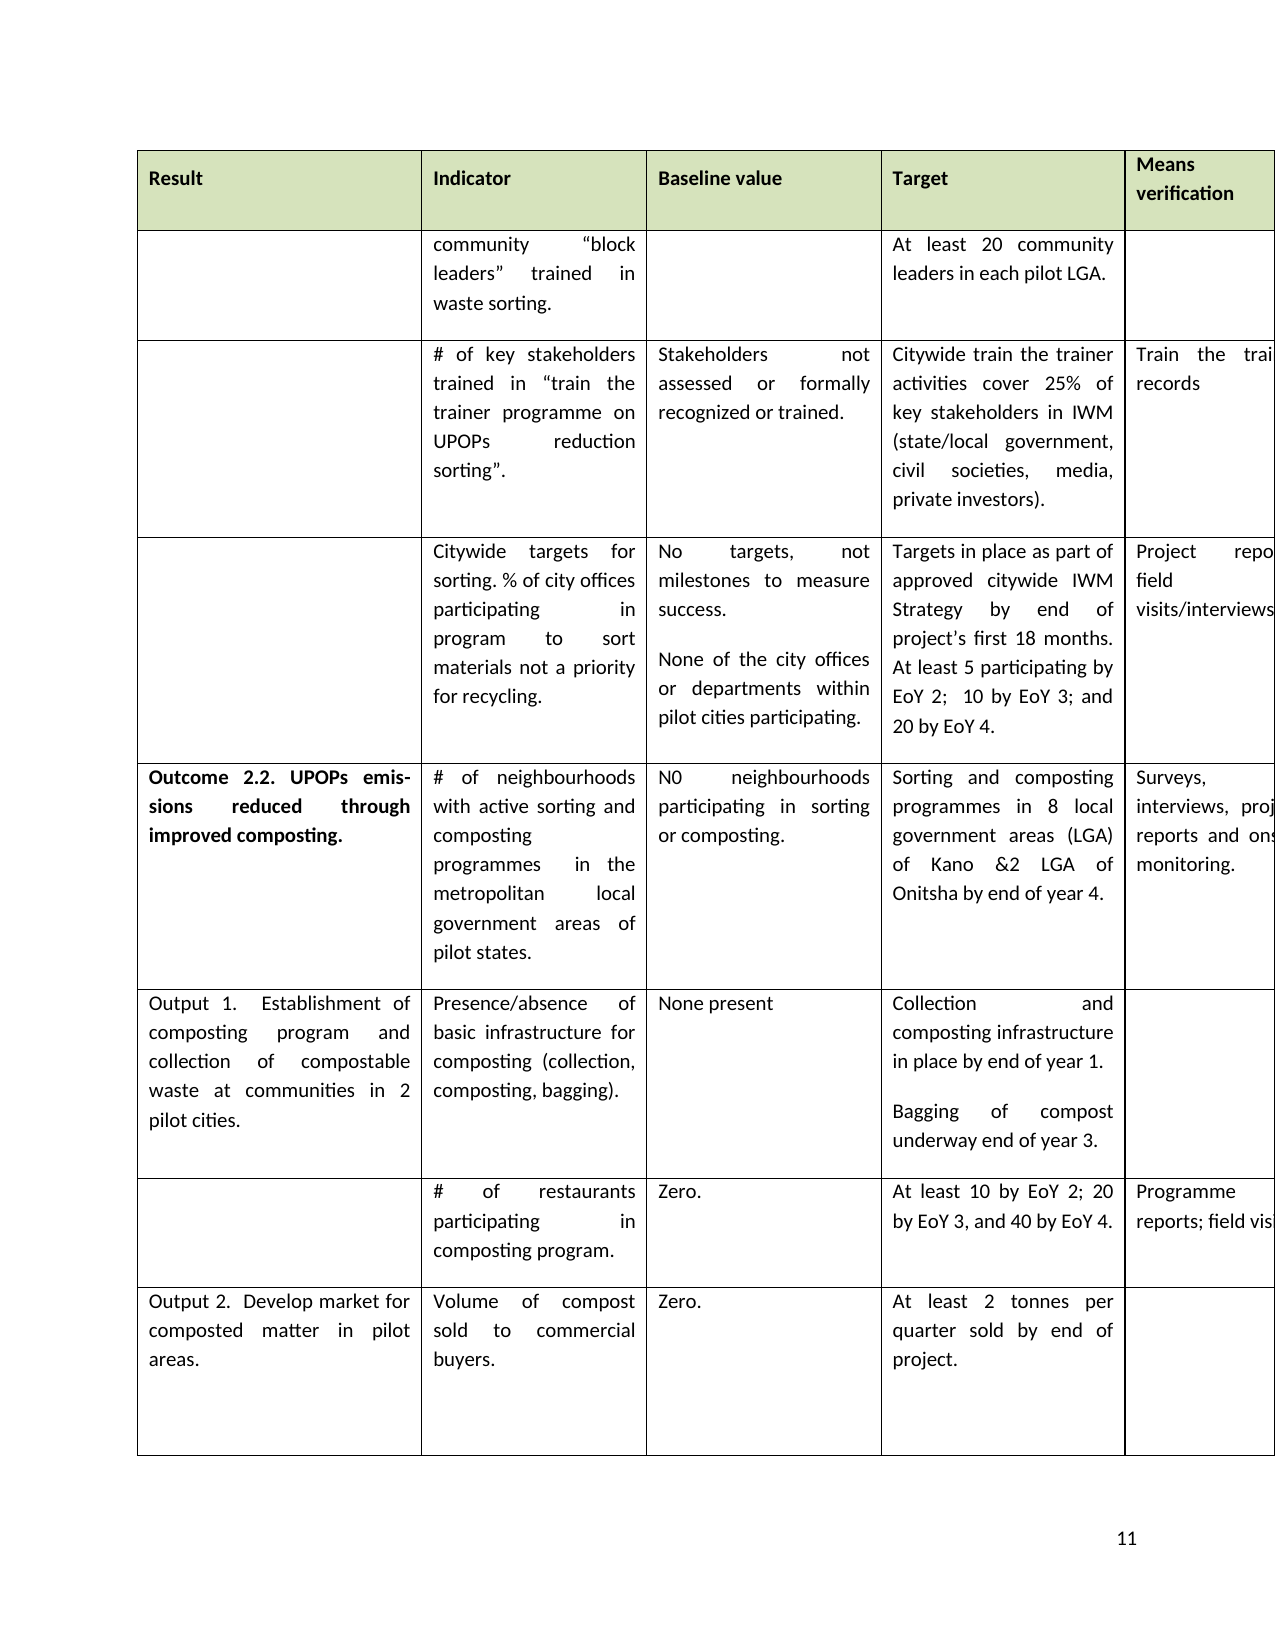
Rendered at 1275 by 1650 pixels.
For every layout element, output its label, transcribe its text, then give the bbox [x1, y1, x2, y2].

table_cell Targets in place as part of approved citywide IWM Strategy by end of project’s first 18 months. At least 5 participating by EoY 2; 10 by EoY 3; and 20 by EoY 4. [882, 538, 1124, 763]
table_header Baseline value [647, 151, 881, 230]
table_cell N0 neighbourhoods participating in sorting or composting. [647, 764, 881, 989]
table_cell [138, 538, 421, 763]
table_header Indicator [422, 151, 646, 230]
table_cell # of key stakeholders trained in “train the trainer programme on UPOPs reduction sorting”. [422, 341, 646, 537]
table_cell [422, 231, 646, 340]
table_cell Sorting and composting programmes in 8 local government areas (LGA) of Kano &2 LGA of Onitsha by end of year 4. [882, 764, 1124, 989]
table_cell [1126, 231, 1274, 340]
table_cell Citywide targets for sorting. % of city offices participating in program to sort materials not a priority for recycling. [422, 538, 646, 763]
table_cell At least 2 tonnes per quarter sold by end of project. [882, 1288, 1124, 1455]
table_cell # of restaurants participating in composting program. [422, 1179, 646, 1287]
table_cell Train the trainer records [1126, 341, 1274, 537]
table_cell Citywide train the trainer activities cover 25% of key stakeholders in IWM (state/local government, civil societies, media, private investors). [882, 341, 1124, 537]
table_cell Project reports, field visits/interviews. [1126, 538, 1274, 763]
table_cell [138, 341, 421, 537]
table_cell Presence/absence of basic infrastructure for composting (collection, composting, bagging). [422, 990, 646, 1178]
table_cell Zero. [647, 1288, 881, 1455]
table_cell No targets, not milestones to measure success. None of the city offices or departments within pilot cities participating. [647, 538, 881, 763]
table_cell Stakeholders not assessed or formally recognized or trained. [647, 341, 881, 537]
table_cell [138, 231, 421, 340]
table_cell Output 2. Develop market for composted matter in pilot areas. [138, 1288, 421, 1455]
table_header Target [882, 151, 1124, 230]
table_header Means of verification [1126, 151, 1274, 230]
table_cell Outcome 2.2. UPOPs emissions reduced through improved composting. [138, 764, 421, 989]
table_cell [138, 1179, 421, 1287]
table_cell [882, 231, 1124, 340]
table_cell Programme reports; field visits. [1126, 1179, 1274, 1287]
table_cell None present [647, 990, 881, 1178]
table_cell # of neighbourhoods with active sorting and composting programmes in the metropolitan local government areas of pilot states. [422, 764, 646, 989]
table_cell Surveys, interviews, project reports and onsite monitoring. [1126, 764, 1274, 989]
table_cell At least 10 by EoY 2; 20 by EoY 3, and 40 by EoY 4. [882, 1179, 1124, 1287]
table_cell [1126, 990, 1274, 1178]
table_cell Zero. [647, 1179, 881, 1287]
table_cell [1126, 1288, 1274, 1455]
table_cell Volume of compost sold to commercial buyers. [422, 1288, 646, 1455]
table_cell Collection and composting infrastructure in place by end of year 1. Bagging of compost underway end of year 3. [882, 990, 1124, 1178]
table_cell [647, 231, 881, 340]
table_header Result [138, 151, 421, 230]
table_cell Output 1. Establishment of composting program and collection of compostable waste at communities in 2 pilot cities. [138, 990, 421, 1178]
